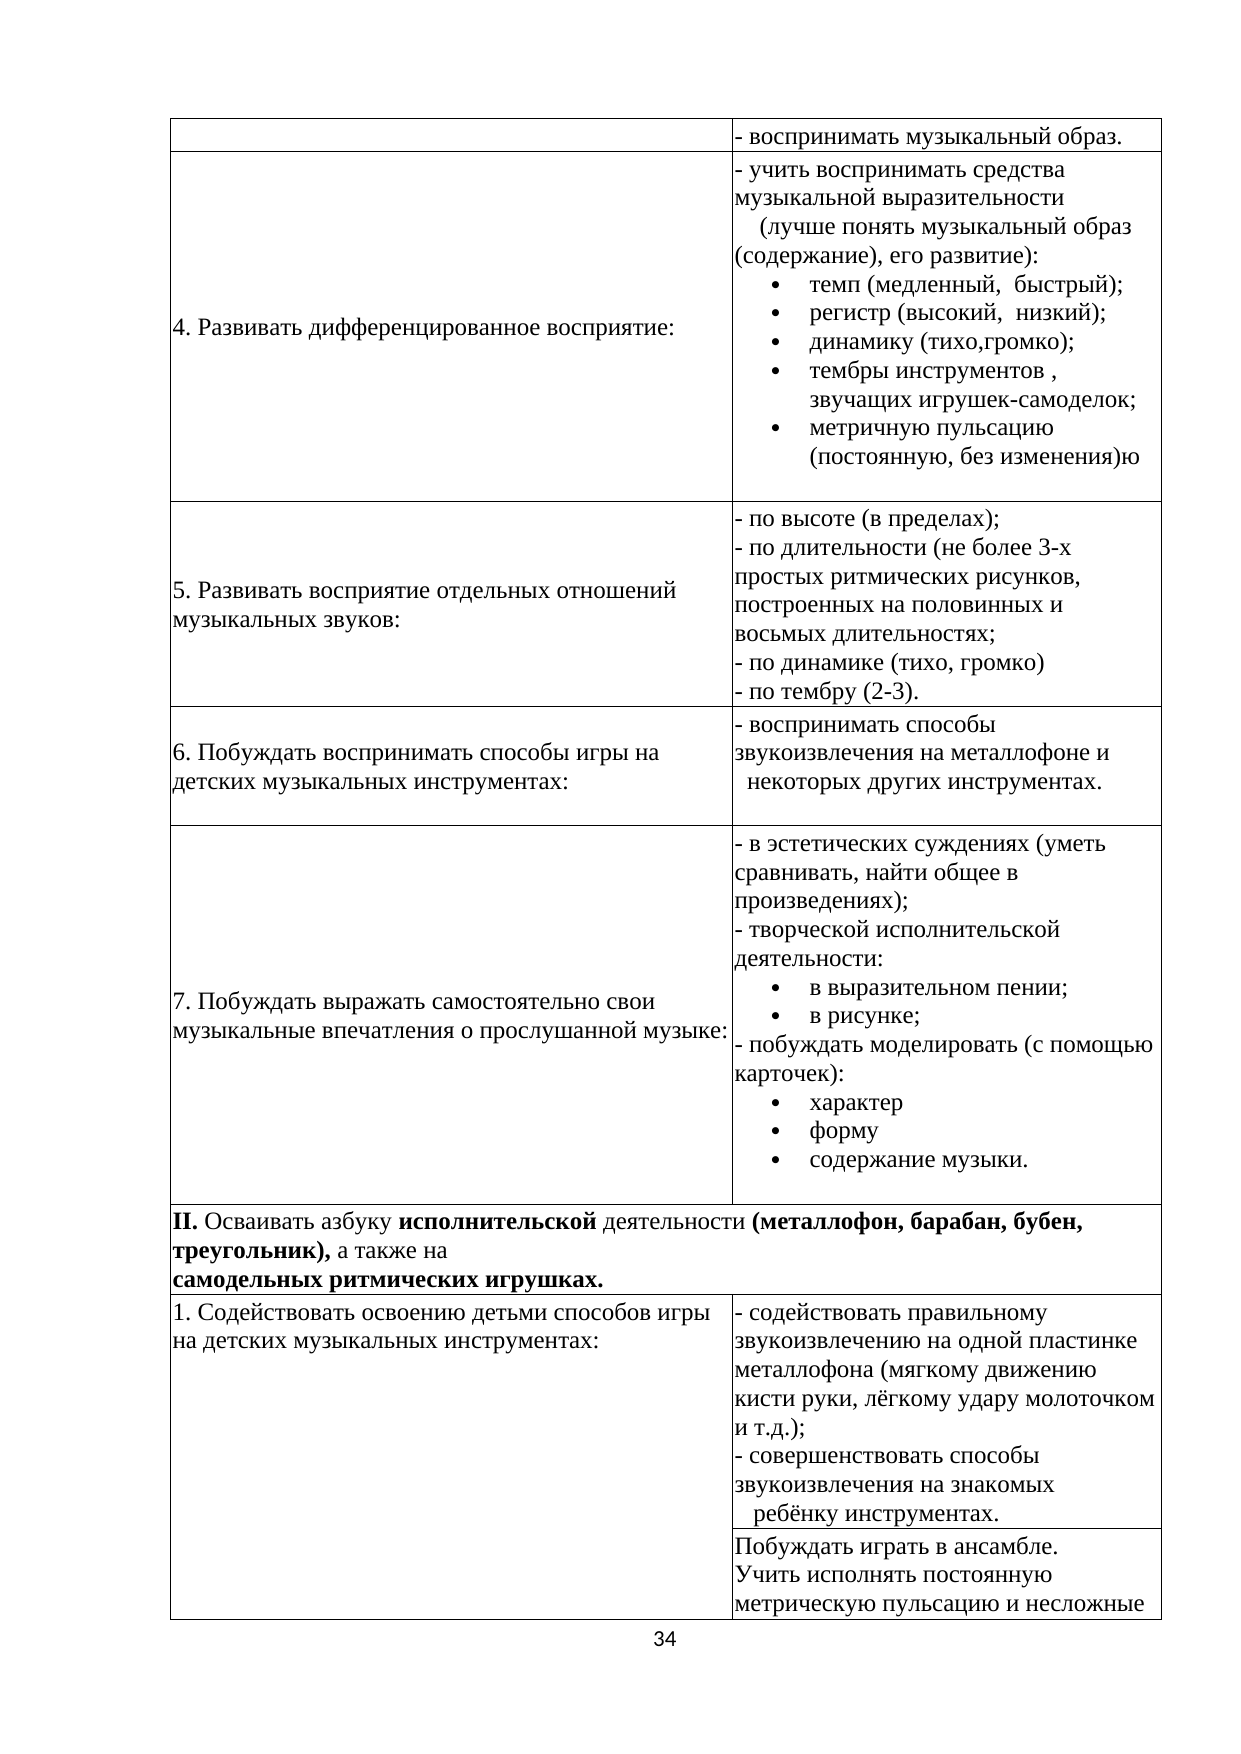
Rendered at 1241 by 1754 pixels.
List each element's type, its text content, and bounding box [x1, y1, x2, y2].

table_cell 7. Побуждать выражать самостоятельно свои музыкальные впечатления о прослушанной музыке: [171, 826, 732, 1203]
table_cell - учить воспринимать средства музыкальной выразительности (лучше понять музыкальный образ (содержание), его развитие): темп (медленный, быстрый); регистр (высокий, низкий); динамику (тихо,громко); тембры инструментов , звучащих игрушек-самоделок; метричную пульсацию (постоянную, без изменения)ю [733, 152, 1161, 501]
table_cell 4. Развивать дифференцированное восприятие: [171, 152, 732, 501]
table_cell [733, 119, 1161, 151]
table_cell - содействовать правильному звукоизвлечению на одной пластинке металлофона (мягкому движению кисти руки, лёгкому удару молоточком и т.д.); - совершенствовать способы звукоизвлечения на знакомых ребёнку инструментах. [733, 1295, 1161, 1528]
table_cell - по высоте (в пределах); - по длительности (не более 3-х простых ритмических рисунков, построенных на половинных и восьмых длительностях; - по динамике (тихо, громко) - по тембру (2-3). [733, 502, 1161, 706]
table_cell - воспринимать способы звукоизвлечения на металлофоне и некоторых других инструментах. [733, 707, 1161, 825]
table_cell ІІ. Осваивать азбуку исполнительской деятельности (металлофон, барабан, бубен, треугольник), а также на самодельных ритмических игрушках. [171, 1205, 1161, 1294]
table_cell - в эстетических суждениях (уметь сравнивать, найти общее в произведениях); - творческой исполнительской деятельности: в выразительном пении; в рисунке; - побуждать моделировать (с помощью карточек): характер форму содержание музыки. [733, 826, 1161, 1203]
table_cell 6. Побуждать воспринимать способы игры на детских музыкальных инструментах: [171, 707, 732, 825]
table_cell 1. Содействовать освоению детьми способов игры на детских музыкальных инструментах: [171, 1295, 732, 1618]
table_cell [171, 119, 732, 151]
table_cell 5. Развивать восприятие отдельных отношений музыкальных звуков: [171, 502, 732, 706]
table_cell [733, 1529, 1161, 1618]
